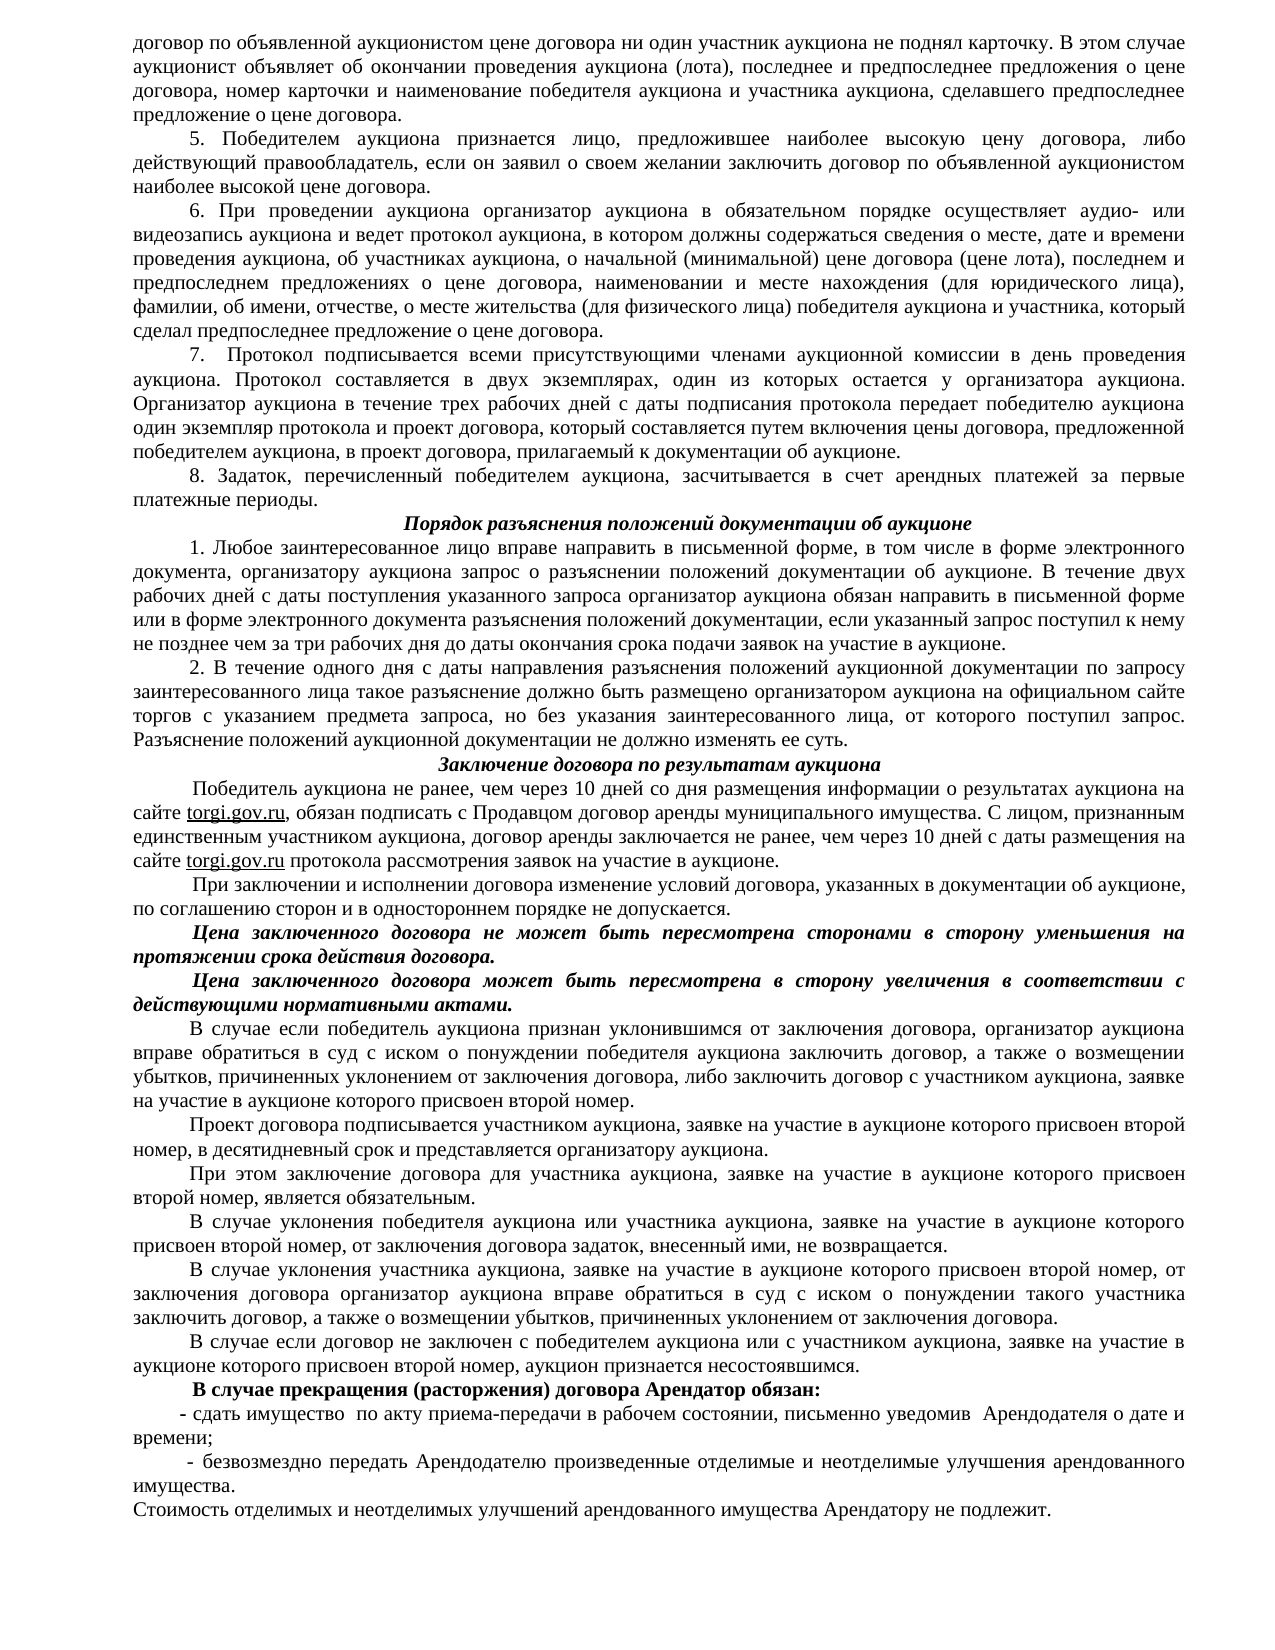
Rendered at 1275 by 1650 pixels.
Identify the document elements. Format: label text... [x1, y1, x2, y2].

text Проект договора подписывается участником аукциона, заявке на участие в аукционе которого присвоен второй номер, в десятидневный срок и представляется организатору аукциона. [133, 1112, 1186, 1161]
text - сдать имущество по акту приема-передачи в рабочем состоянии, письменно уведомив Арендодателя о дате и времени; [133, 1401, 1186, 1449]
text В случае уклонения победителя аукциона или участника аукциона, заявке на участие в аукционе которого присвоен второй номер, от заключения договора задаток, внесенный ими, не возвращается. [133, 1209, 1186, 1257]
text В случае уклонения участника аукциона, заявке на участие в аукционе которого присвоен второй номер, от заключения договора организатор аукциона вправе обратиться в суд с иском о понуждении такого участника заключить договор, а также о возмещении убытков, причиненных уклонением от заключения договора. [133, 1257, 1186, 1329]
text 7. Протокол подписывается всеми присутствующими членами аукционной комиссии в день проведения аукциона. Протокол составляется в двух экземплярах, один из которых остается у организатора аукциона. Организатор аукциона в течение трех рабочих дней с даты подписания протокола передает победителю аукциона один экземпляр протокола и проект договора, который составляется путем включения цены договора, предложенной победителем аукциона, в проект договора, прилагаемый к документации об аукционе. [133, 342, 1186, 463]
text 2. В течение одного дня с даты направления разъяснения положений аукционной документации по запросу заинтересованного лица такое разъяснение должно быть размещено организатором аукциона на официальном сайте торгов с указанием предмета запроса, но без указания заинтересованного лица, от которого поступил запрос. Разъяснение положений аукционной документации не должно изменять ее суть. [133, 655, 1186, 751]
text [133, 29, 1186, 126]
text При этом заключение договора для участника аукциона, заявке на участие в аукционе которого присвоен второй номер, является обязательным. [133, 1161, 1186, 1209]
text Цена заключенного договора может быть пересмотрена в сторону увеличения в соответствии с действующими нормативными актами. [133, 968, 1186, 1016]
text Цена заключенного договора не может быть пересмотрена сторонами в сторону уменьшения на протяжении срока действия договора. [133, 920, 1186, 968]
text - безвозмездно передать Арендодателю произведенные отделимые и неотделимые улучшения арендованного имущества. [133, 1449, 1186, 1497]
text Победитель аукциона не ранее, чем через 10 дней со дня размещения информации о результатах аукциона на сайте torgi.gov.ru, обязан подписать с Продавцом договор аренды муниципального имущества. С лицом, признанным единственным участником аукциона, договор аренды заключается не ранее, чем через 10 дней с даты размещения на сайте torgi.gov.ru протокола рассмотрения заявок на участие в аукционе. [133, 776, 1186, 872]
text Стоимость отделимых и неотделимых улучшений арендованного имущества Арендатору не подлежит. [133, 1497, 1186, 1521]
text Заключение договора по результатам аукциона [133, 751, 1186, 776]
text В случае если победитель аукциона признан уклонившимся от заключения договора, организатор аукциона вправе обратиться в суд с иском о понуждении победителя аукциона заключить договор, а также о возмещении убытков, причиненных уклонением от заключения договора, либо заключить договор с участником аукциона, заявке на участие в аукционе которого присвоен второй номер. [133, 1016, 1186, 1112]
text Порядок разъяснения положений документации об аукционе [133, 511, 1186, 535]
text При заключении и исполнении договора изменение условий договора, указанных в документации об аукционе, по соглашению сторон и в одностороннем порядке не допускается. [133, 872, 1186, 920]
text 1. Любое заинтересованное лицо вправе направить в письменной форме, в том числе в форме электронного документа, организатору аукциона запрос о разъяснении положений документации об аукционе. В течение двух рабочих дней с даты поступления указанного запроса организатор аукциона обязан направить в письменной форме или в форме электронного документа разъяснения положений документации, если указанный запрос поступил к нему не позднее чем за три рабочих дня до даты окончания срока подачи заявок на участие в аукционе. [133, 535, 1186, 655]
text 5. Победителем аукциона признается лицо, предложившее наиболее высокую цену договора, либо действующий правообладатель, если он заявил о своем желании заключить договор по объявленной аукционистом наиболее высокой цене договора. [133, 126, 1186, 198]
text 8. Задаток, перечисленный победителем аукциона, засчитывается в счет арендных платежей за первые платежные периоды. [133, 463, 1186, 511]
text В случае прекращения (расторжения) договора Арендатор обязан: [133, 1377, 1186, 1401]
text 6. При проведении аукциона организатор аукциона в обязательном порядке осуществляет аудио- или видеозапись аукциона и ведет протокол аукциона, в котором должны содержаться сведения о месте, дате и времени проведения аукциона, об участниках аукциона, о начальной (минимальной) цене договора (цене лота), последнем и предпоследнем предложениях о цене договора, наименовании и месте нахождения (для юридического лица), фамилии, об имени, отчестве, о месте жительства (для физического лица) победителя аукциона и участника, который сделал предпоследнее предложение о цене договора. [133, 198, 1186, 342]
text В случае если договор не заключен с победителем аукциона или с участником аукциона, заявке на участие в аукционе которого присвоен второй номер, аукцион признается несостоявшимся. [133, 1329, 1186, 1377]
